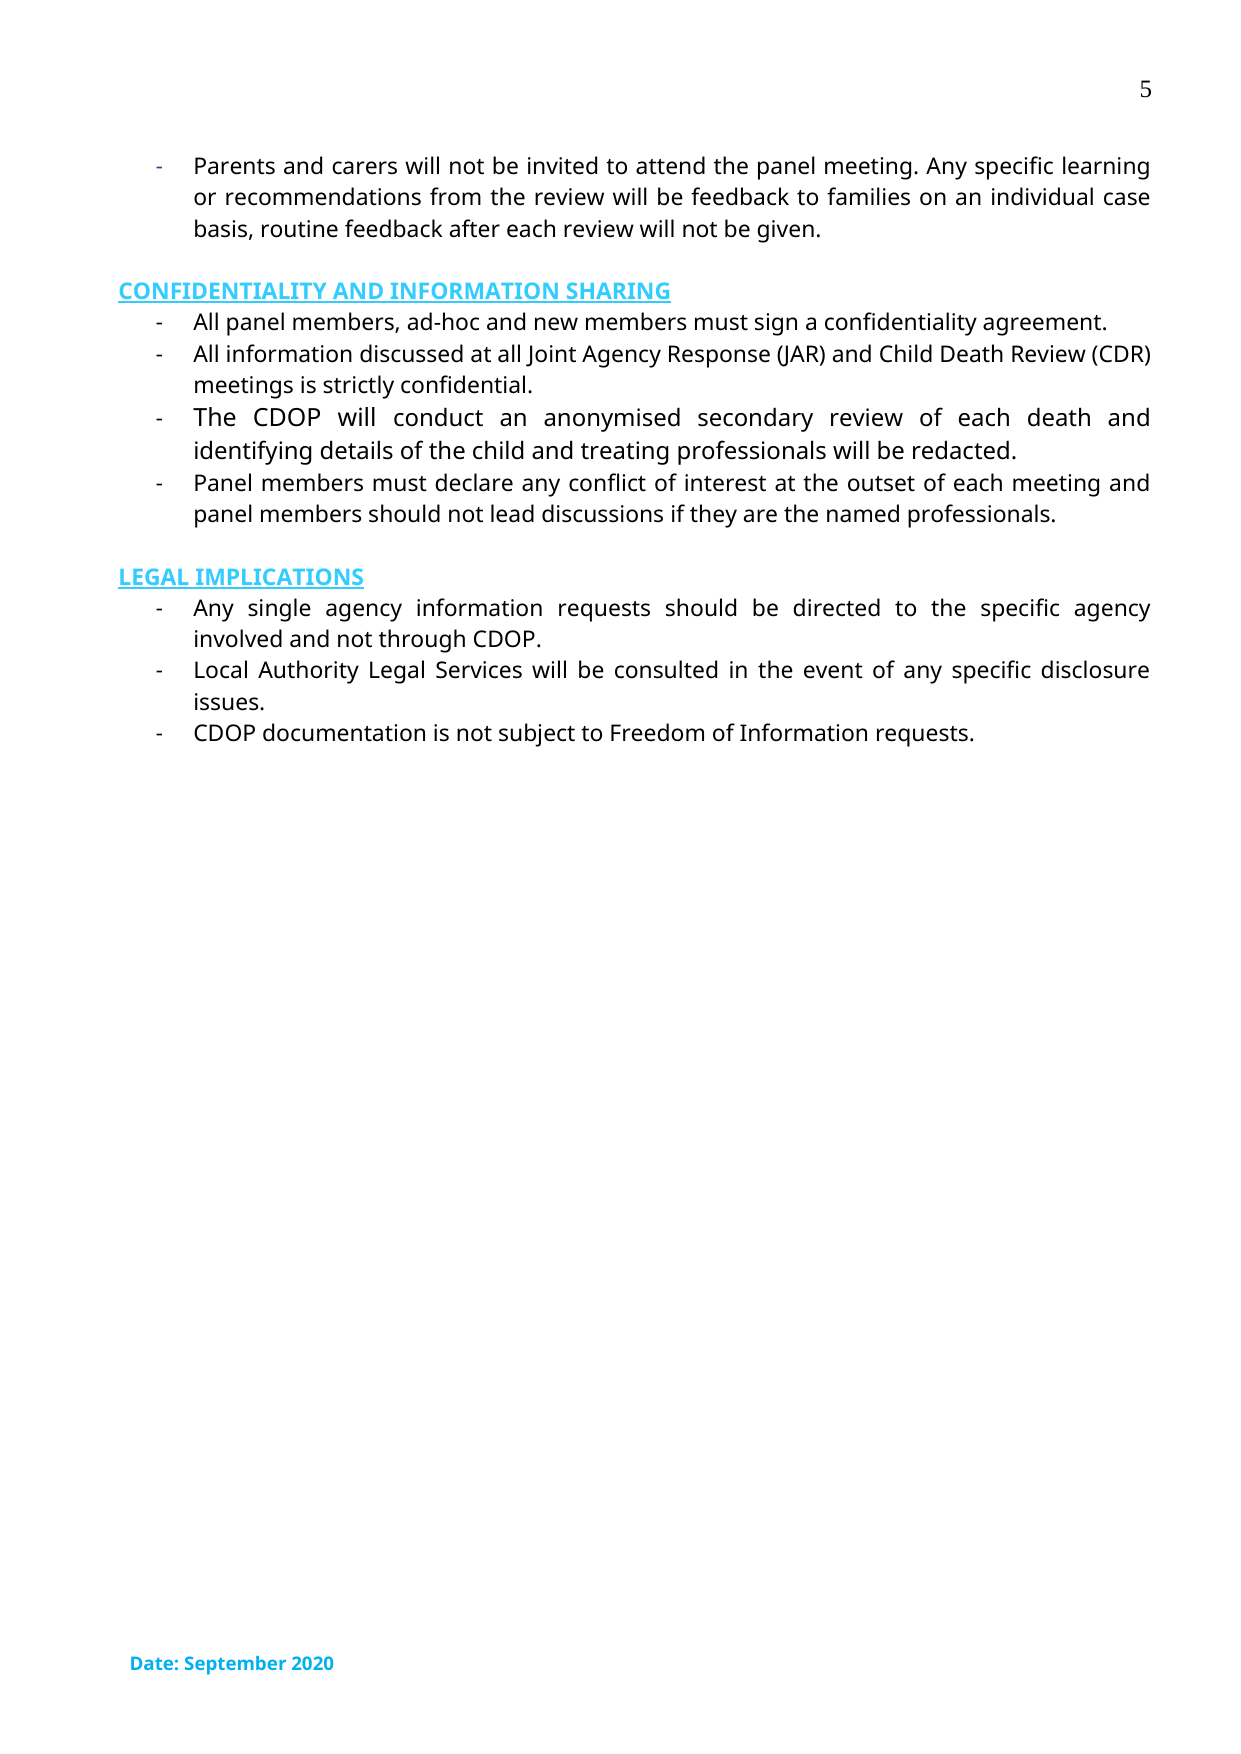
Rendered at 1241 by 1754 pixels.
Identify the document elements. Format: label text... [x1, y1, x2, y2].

list Parents and carers will not be invited to attend the panel meeting. Any specific learning or recommendations from the review will be feedback to families on an individual case basis, routine feedback after each review will not be given. [156, 150, 1152, 244]
list The CDOP will conduct an anonymised secondary review of each death and identifying details of the child and treating professionals will be redacted. [156, 400, 1152, 467]
list All panel members, ad-hoc and new members must sign a confidentiality agreement. [156, 306, 1152, 337]
list CDOP documentation is not subject to Freedom of Information requests. [156, 717, 1152, 748]
list Panel members must declare any conflict of interest at the outset of each meeting and panel members should not lead discussions if they are the named professionals. [156, 467, 1152, 529]
text CONFIDENTIALITY AND INFORMATION SHARING [118, 275, 1152, 306]
list Any single agency information requests should be directed to the specific agency involved and not through CDOP. [156, 592, 1152, 654]
text LEGAL IMPLICATIONS [118, 560, 1152, 592]
list Local Authority Legal Services will be consulted in the event of any specific disclosure issues. [156, 654, 1152, 717]
list All information discussed at all Joint Agency Response (JAR) and Child Death Review (CDR) meetings is strictly confidential. [156, 337, 1152, 400]
